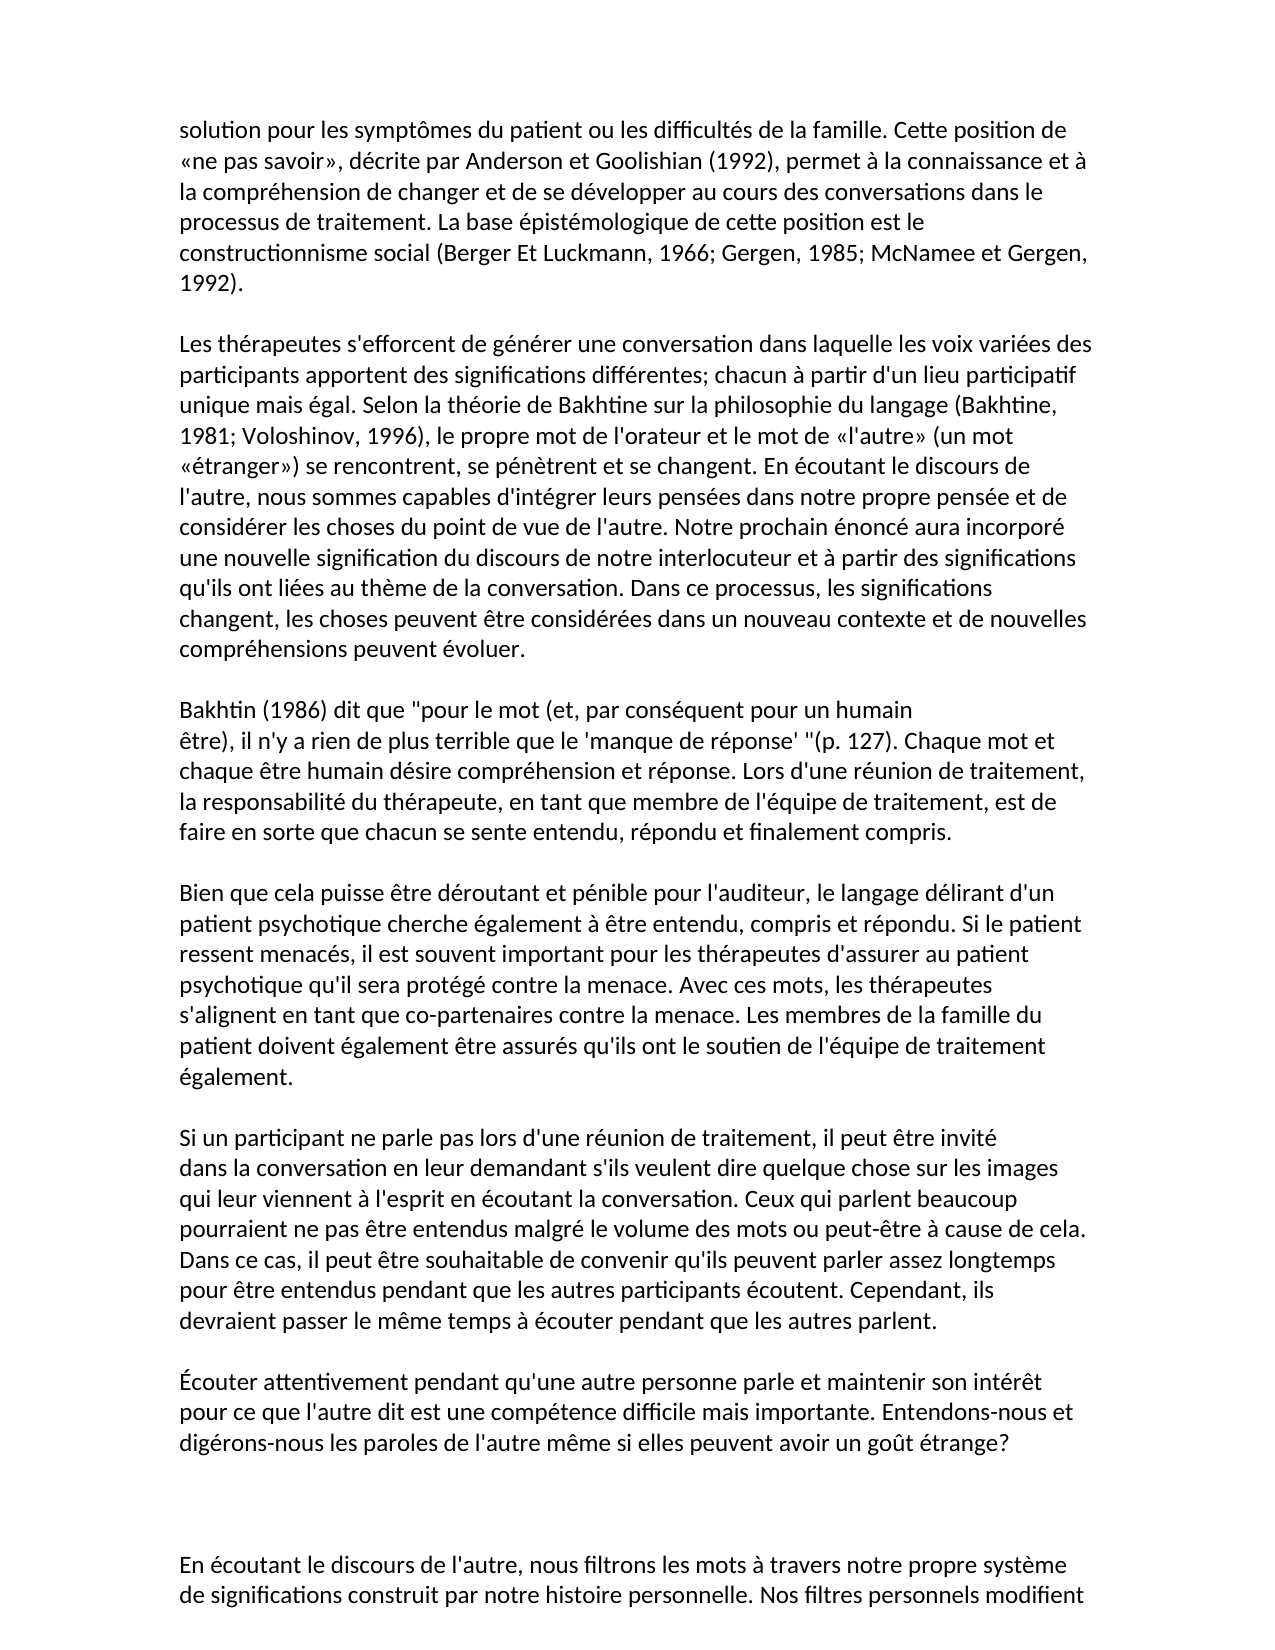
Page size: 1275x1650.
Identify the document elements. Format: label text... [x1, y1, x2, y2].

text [179, 1549, 1096, 1610]
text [179, 114, 1096, 298]
text Bien que cela puisse être déroutant et pénible pour l'auditeur, le langage délirant d'un patient psychotique cherche également à être entendu, compris et répondu. Si le patient ressent menacés, il est souvent important pour les thérapeutes d'assurer au patient psychotique qu'il sera protégé contre la menace. Avec ces mots, les thérapeutes s'alignent en tant que co-partenaires contre la menace. Les membres de la famille du patient doivent également être assurés qu'ils ont le soutien de l'équipe de traitement également. [179, 878, 1096, 1091]
text Les thérapeutes s'efforcent de générer une conversation dans laquelle les voix variées des participants apportent des significations différentes; chacun à partir d'un lieu participatif unique mais égal. Selon la théorie de Bakhtine sur la philosophie du langage (Bakhtine, 1981; Voloshinov, 1996), le propre mot de l'orateur et le mot de «l'autre» (un mot «étranger») se rencontrent, se pénètrent et se changent. En écoutant le discours de l'autre, nous sommes capables d'intégrer leurs pensées dans notre propre pensée et de considérer les choses du point de vue de l'autre. Notre prochain énoncé aura incorporé une nouvelle signification du discours de notre interlocuteur et à partir des significations qu'ils ont liées au thème de la conversation. Dans ce processus, les significations changent, les choses peuvent être considérées dans un nouveau contexte et de nouvelles compréhensions peuvent évoluer. [179, 328, 1096, 664]
text être), il n'y a rien de plus terrible que le 'manque de réponse' "(p. 127). Chaque mot et chaque être humain désire compréhension et réponse. Lors d'une réunion de traitement, la responsabilité du thérapeute, en tant que membre de l'équipe de traitement, est de faire en sorte que chacun se sente entendu, répondu et finalement compris. [179, 725, 1096, 847]
text Si un participant ne parle pas lors d'une réunion de traitement, il peut être invité [179, 1122, 1096, 1152]
text Bakhtin (1986) dit que "pour le mot (et, par conséquent pour un humain [179, 694, 1096, 725]
text dans la conversation en leur demandant s'ils veulent dire quelque chose sur les images qui leur viennent à l'esprit en écoutant la conversation. Ceux qui parlent beaucoup pourraient ne pas être entendus malgré le volume des mots ou peut-être à cause de cela. Dans ce cas, il peut être souhaitable de convenir qu'ils peuvent parler assez longtemps pour être entendus pendant que les autres participants écoutent. Cependant, ils devraient passer le même temps à écouter pendant que les autres parlent. [179, 1152, 1096, 1335]
text Écouter attentivement pendant qu'une autre personne parle et maintenir son intérêt pour ce que l'autre dit est une compétence difficile mais importante. Entendons-nous et digérons-nous les paroles de l'autre même si elles peuvent avoir un goût étrange? [179, 1366, 1096, 1457]
